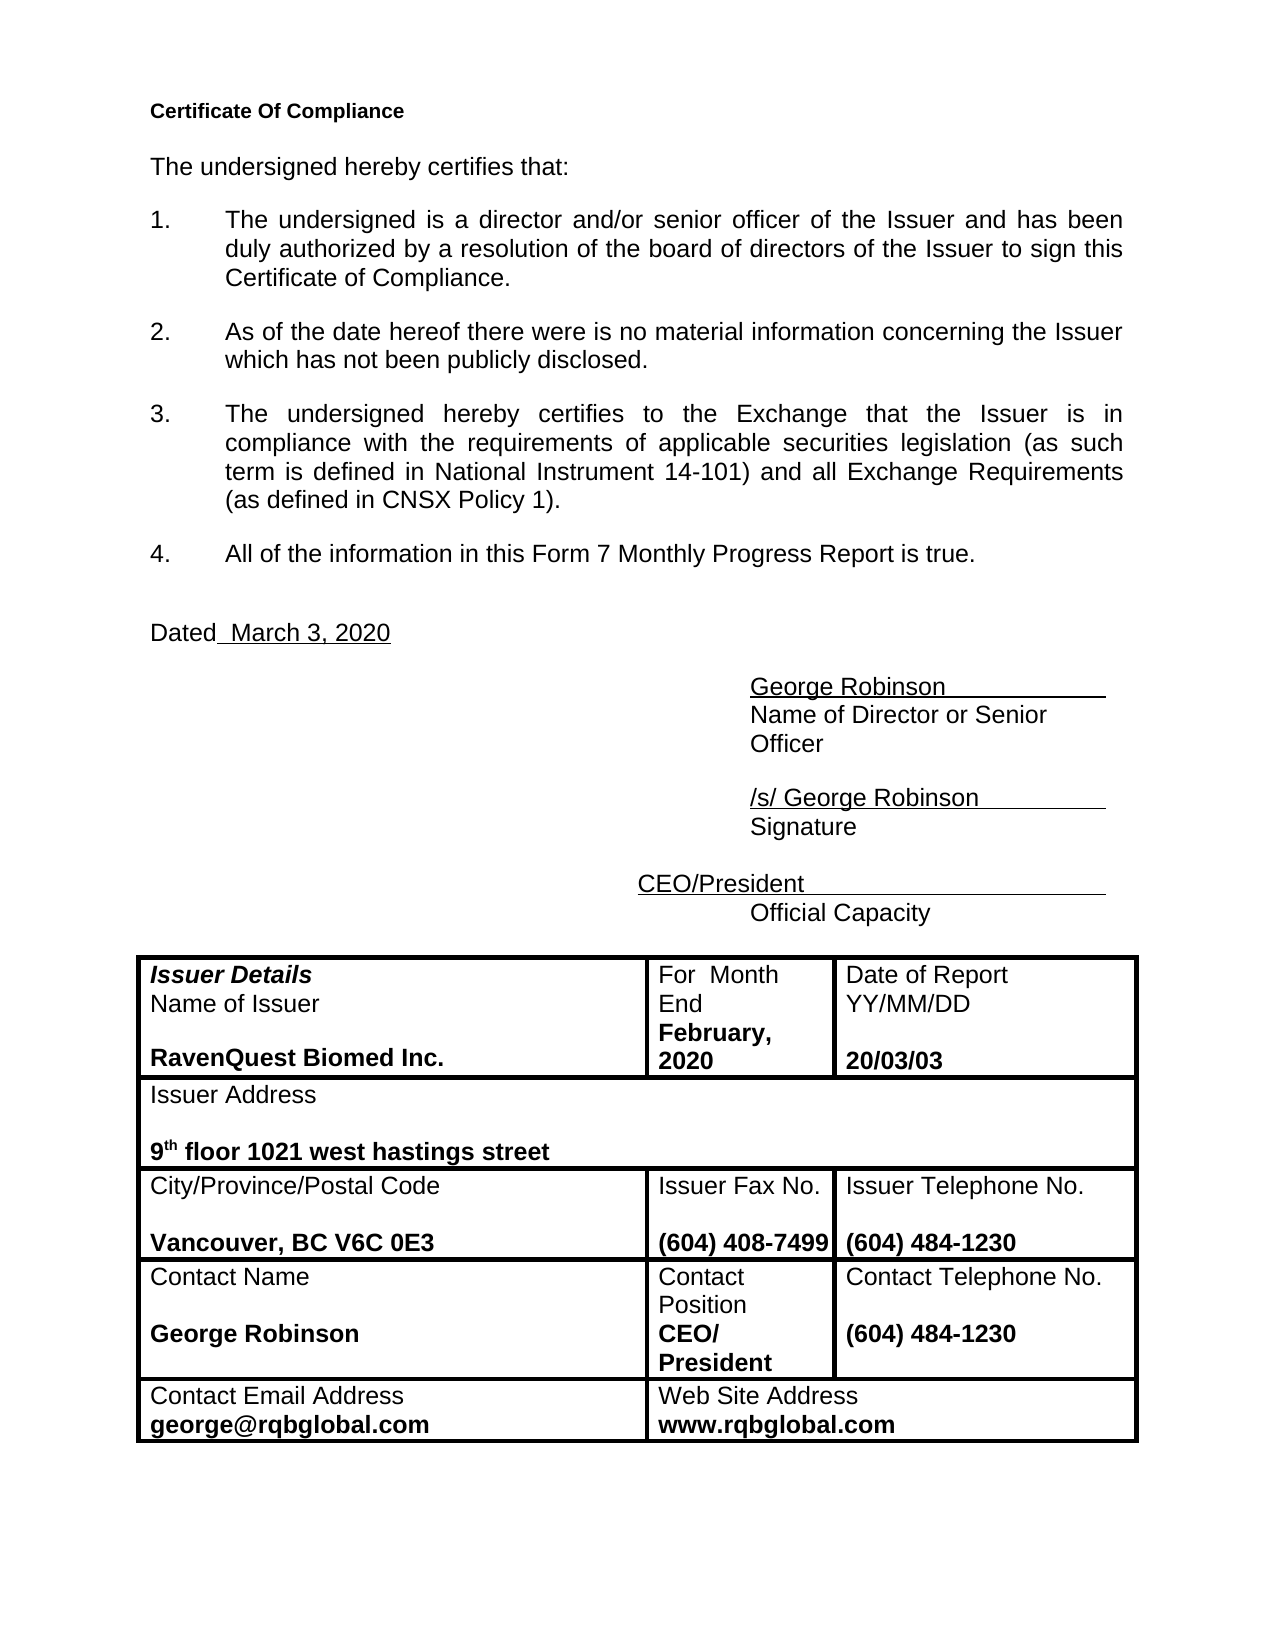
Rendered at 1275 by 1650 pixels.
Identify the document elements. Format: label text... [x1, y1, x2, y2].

text Certificate Of Compliance [150, 99, 1125, 123]
table_cell Contact Email Address george@rqbglobal.com [141, 1381, 645, 1439]
table_cell Issuer Address 9th floor 1021 west hastings street [141, 1080, 1134, 1166]
table_cell Issuer Telephone No. (604) 484-1230 [837, 1171, 1134, 1257]
list George Robinson Name of Director or Senior Officer [150, 672, 1125, 758]
table_cell Web Site Address www.rqbglobal.com [649, 1381, 1134, 1439]
table_cell Issuer Fax No. (604) 408-7499 [649, 1171, 832, 1257]
list /s/ George Robinson Signature [150, 783, 1125, 840]
table_cell Contact Telephone No. (604) 484-1230 [837, 1262, 1134, 1377]
text The undersigned hereby certifies that: [150, 152, 1125, 180]
table_cell City/Province/Postal Code Vancouver, BC V6C 0E3 [141, 1171, 645, 1257]
list The undersigned is a director and/or senior officer of the Issuer and has been duly authorized by a resolution of the board of directors of the Issuer to sign this Certificate of Compliance. [150, 205, 1125, 292]
table_cell Contact Name George Robinson [141, 1262, 645, 1377]
table_cell Contact Position CEO/ President [649, 1262, 832, 1377]
list All of the information in this Form 7 Monthly Progress Report is true. [150, 539, 1125, 568]
text CEO/President Official Capacity [637, 869, 1125, 927]
list The undersigned hereby certifies to the Exchange that the Issuer is in compliance with the requirements of applicable securities legislation (as such term is defined in National Instrument 14-101) and all Exchange Requirements (as defined in CNSX Policy 1). [150, 399, 1125, 514]
list As of the date hereof there were is no material information concerning the Issuer which has not been publicly disclosed. [150, 317, 1125, 374]
table_header For Month End February, 2020 [649, 960, 832, 1075]
table_header Date of Report YY/MM/DD 20/03/03 [837, 960, 1134, 1075]
table_header Issuer Details Name of Issuer RavenQuest Biomed Inc. [141, 960, 645, 1075]
text Dated March 3, 2020 [150, 618, 1125, 647]
